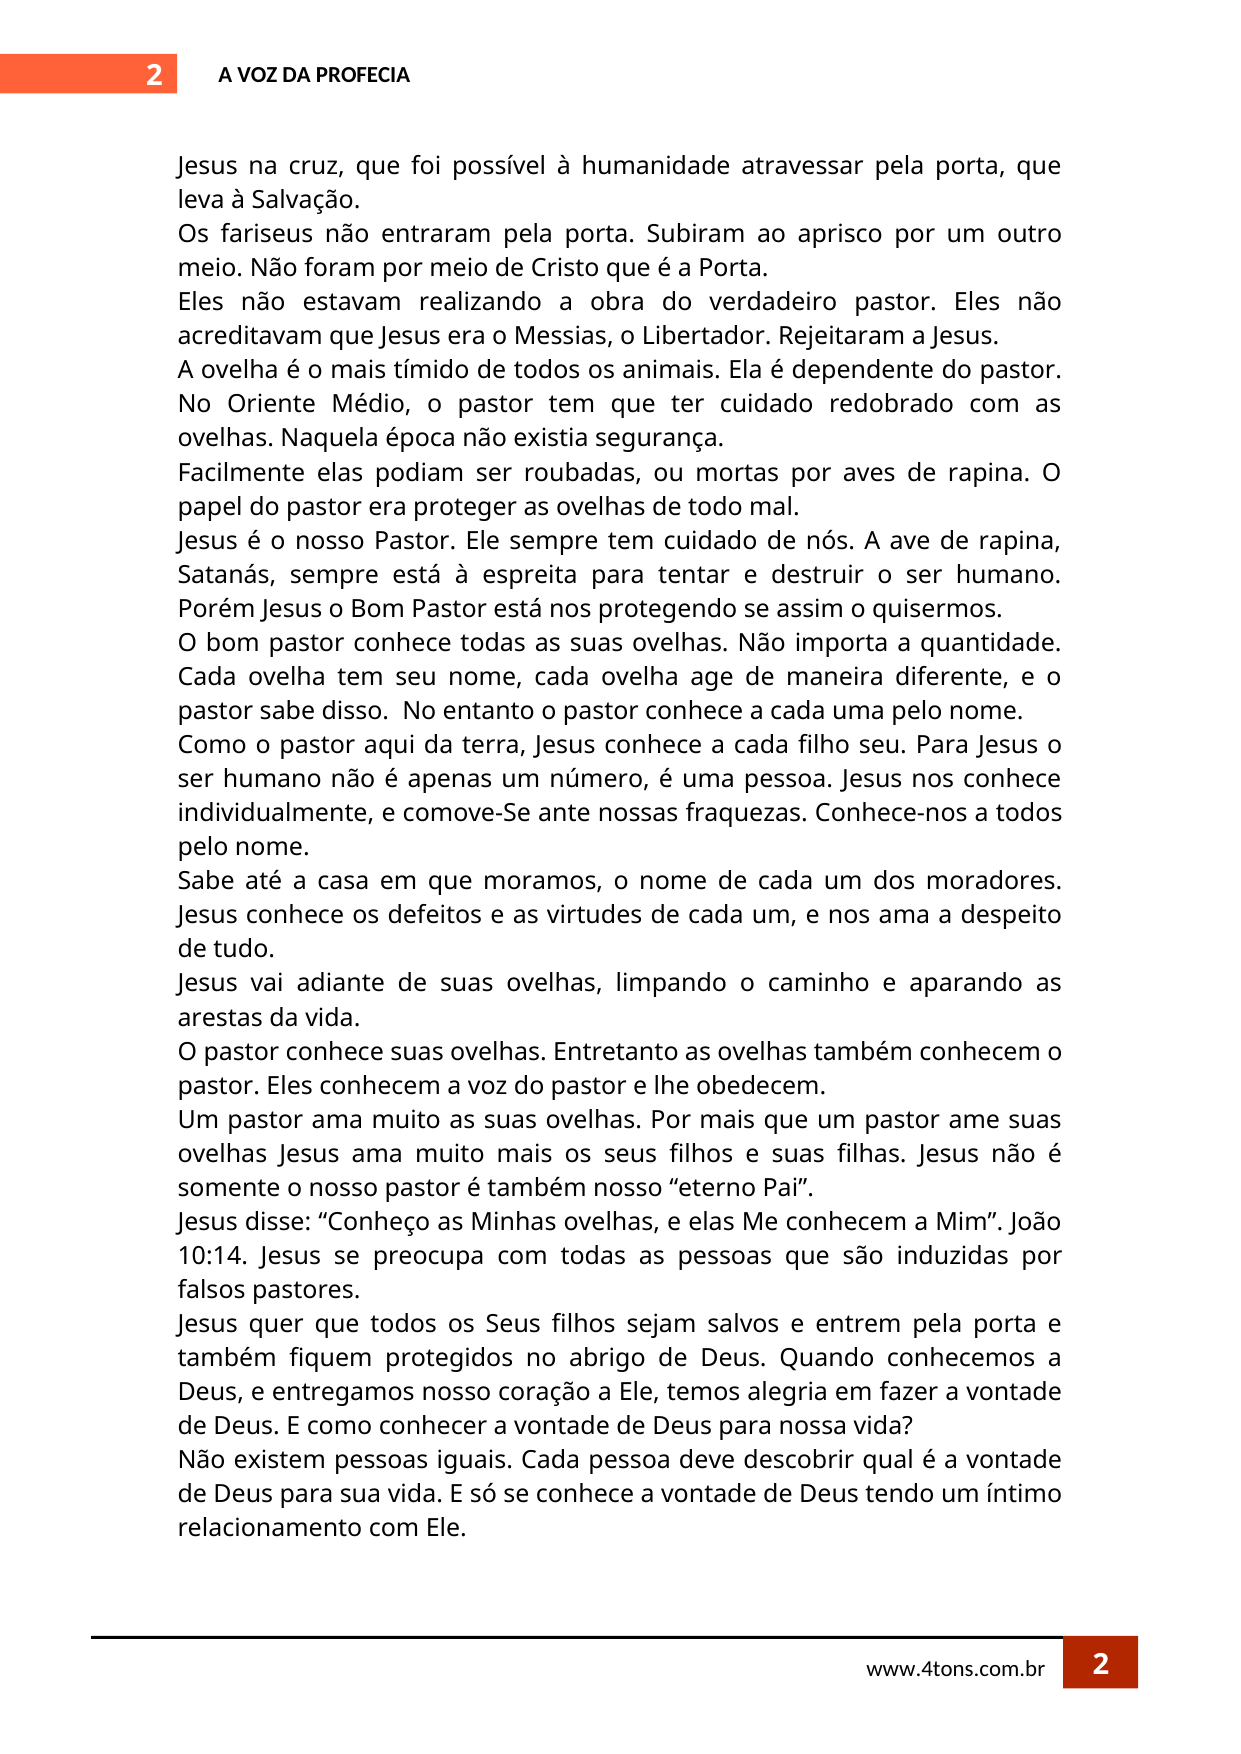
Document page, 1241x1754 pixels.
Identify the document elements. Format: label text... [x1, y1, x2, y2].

text Sabe até a casa em que moramos, o nome de cada um dos moradores. Jesus conhece os defeitos e as virtudes de cada um, e nos ama a despeito de tudo. [177, 863, 1063, 965]
text Jesus quer que todos os Seus filhos sejam salvos e entrem pela porta e também fiquem protegidos no abrigo de Deus. Quando conhecemos a Deus, e entregamos nosso coração a Ele, temos alegria em fazer a vontade de Deus. E como conhecer a vontade de Deus para nossa vida? [177, 1306, 1063, 1442]
text Como o pastor aqui da terra, Jesus conhece a cada filho seu. Para Jesus o ser humano não é apenas um número, é uma pessoa. Jesus nos conhece individualmente, e comove-Se ante nossas fraquezas. Conhece-nos a todos pelo nome. [177, 727, 1063, 863]
text Os fariseus não entraram pela porta. Subiram ao aprisco por um outro meio. Não foram por meio de Cristo que é a Porta. [177, 216, 1063, 284]
text A ovelha é o mais tímido de todos os animais. Ela é dependente do pastor. No Oriente Médio, o pastor tem que ter cuidado redobrado com as ovelhas. Naquela época não existia segurança. [177, 352, 1063, 454]
text Jesus vai adiante de suas ovelhas, limpando o caminho e aparando as arestas da vida. [177, 965, 1063, 1033]
text Não existem pessoas iguais. Cada pessoa deve descobrir qual é a vontade de Deus para sua vida. E só se conhece a vontade de Deus tendo um íntimo relacionamento com Ele. [177, 1442, 1063, 1544]
text Jesus é o nosso Pastor. Ele sempre tem cuidado de nós. A ave de rapina, Satanás, sempre está à espreita para tentar e destruir o ser humano. Porém Jesus o Bom Pastor está nos protegendo se assim o quisermos. [177, 522, 1063, 624]
text Eles não estavam realizando a obra do verdadeiro pastor. Eles não acreditavam que Jesus era o Messias, o Libertador. Rejeitaram a Jesus. [177, 284, 1063, 352]
text Facilmente elas podiam ser roubadas, ou mortas por aves de rapina. O papel do pastor era proteger as ovelhas de todo mal. [177, 454, 1063, 522]
text Um pastor ama muito as suas ovelhas. Por mais que um pastor ame suas ovelhas Jesus ama muito mais os seus filhos e suas filhas. Jesus não é somente o nosso pastor é também nosso “eterno Pai”. [177, 1101, 1063, 1203]
text O bom pastor conhece todas as suas ovelhas. Não importa a quantidade. Cada ovelha tem seu nome, cada ovelha age de maneira diferente, e o pastor sabe disso. No entanto o pastor conhece a cada uma pelo nome. [177, 624, 1063, 727]
text O pastor conhece suas ovelhas. Entretanto as ovelhas também conhecem o pastor. Eles conhecem a voz do pastor e lhe obedecem. [177, 1033, 1063, 1101]
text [177, 148, 1063, 216]
text Jesus disse: “Conheço as Minhas ovelhas, e elas Me conhecem a Mim”. João 10:14. Jesus se preocupa com todas as pessoas que são induzidas por falsos pastores. [177, 1203, 1063, 1306]
